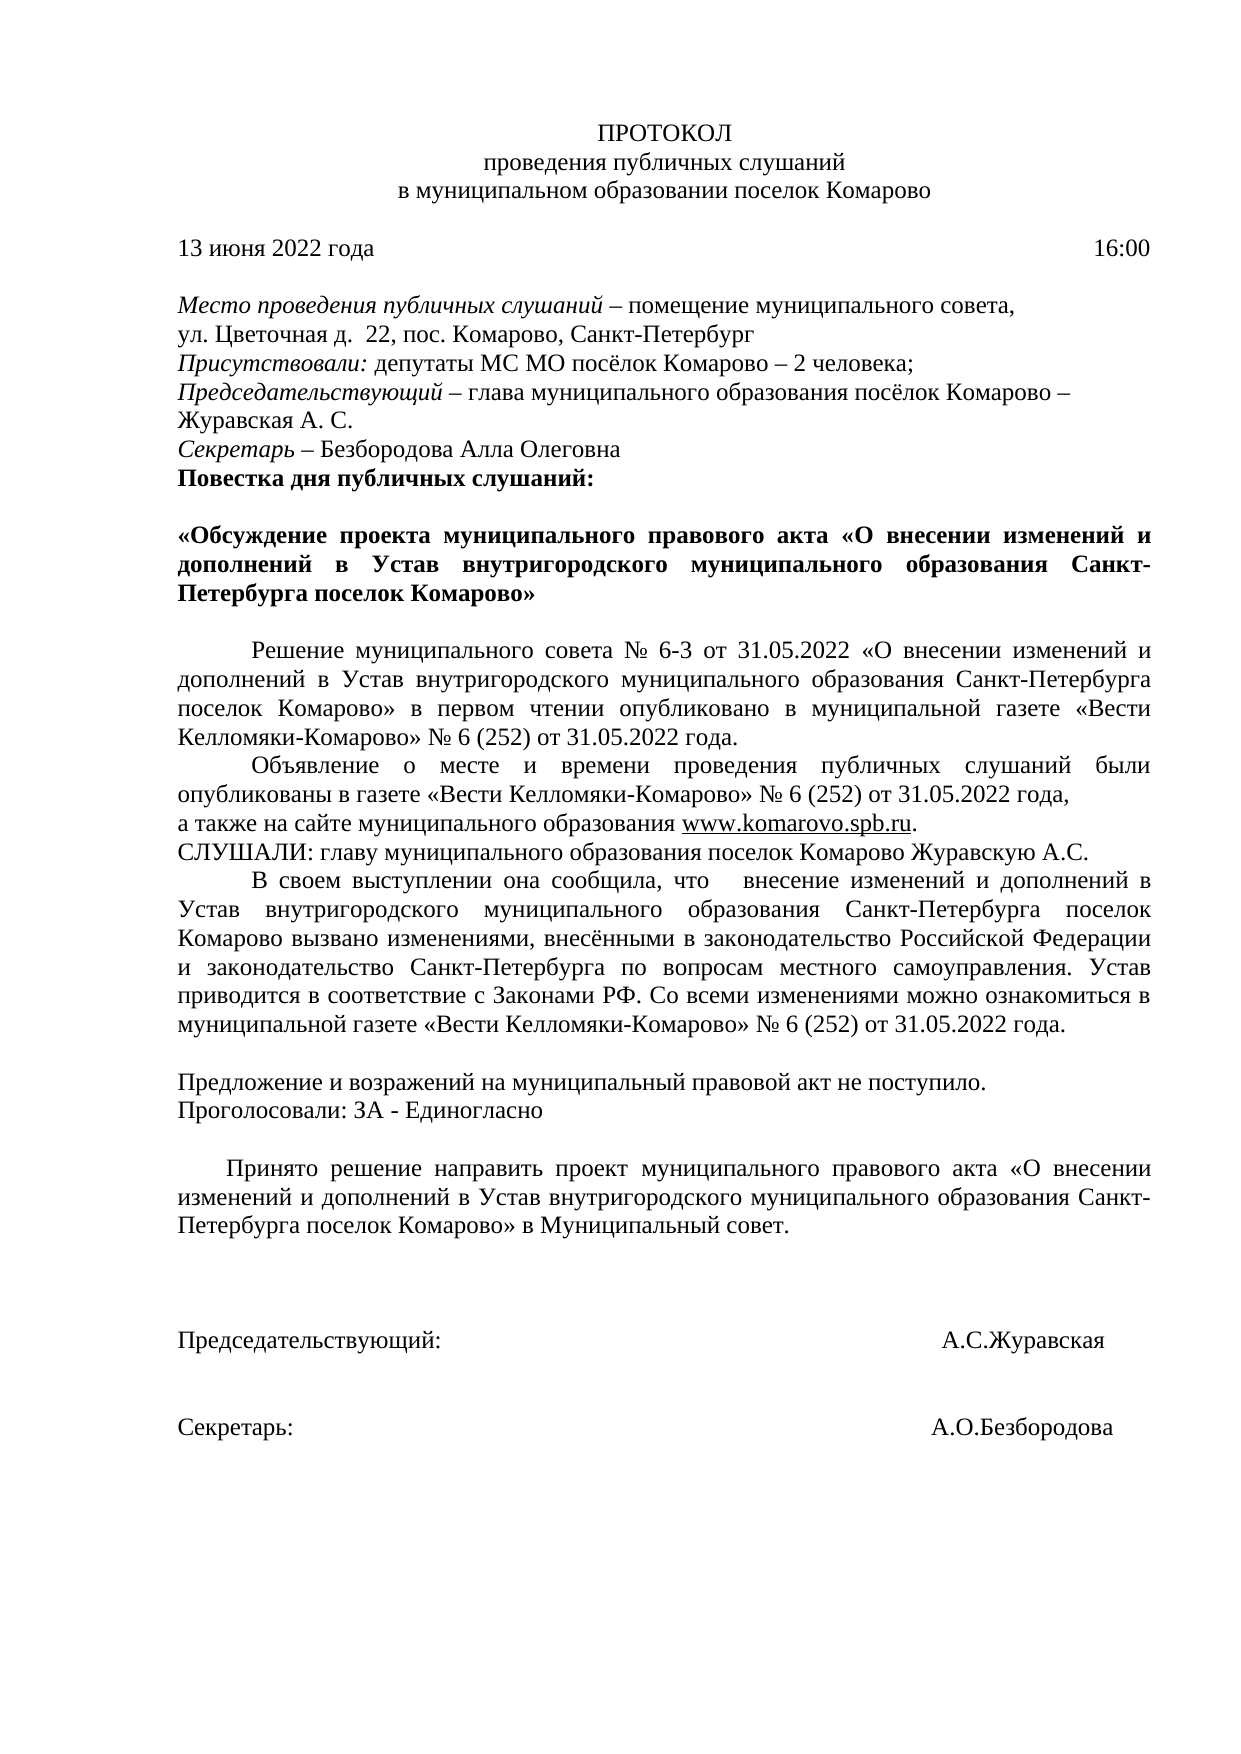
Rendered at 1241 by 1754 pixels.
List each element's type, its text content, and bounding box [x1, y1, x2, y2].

text 13 июня 2022 года 16:00 [177, 233, 1152, 262]
text ПРОТОКОЛ [177, 118, 1152, 147]
text ул. Цветочная д. 22, пос. Комарово, Санкт-Петербург [177, 319, 1152, 348]
text Проголосовали: ЗА - Единогласно [177, 1096, 1152, 1124]
text Присутствовали: депутаты МС МО посёлок Комарово – 2 человека; [177, 348, 1152, 377]
text Повестка дня публичных слушаний: [177, 463, 1152, 492]
text а также на сайте муниципального образования www.komarovo.spb.ru. [177, 808, 1152, 837]
text Решение муниципального совета № 6-3 от 31.05.2022 «О внесении изменений и дополнений в Устав внутригородского муниципального образования Санкт-Петербурга поселок Комарово» в первом чтении опубликовано в муниципальной газете «Вести Келломяки-Комарово» № 6 (252) от 31.05.2022 года. [177, 636, 1152, 751]
text в муниципальном образовании поселок Комарово [177, 176, 1152, 204]
text Секретарь – Безбородова Алла Олеговна [177, 434, 1152, 463]
text Принято решение направить проект муниципального правового акта «О внесении изменений и дополнений в Устав внутригородского муниципального образования Санкт-Петербурга поселок Комарово» в Муниципальный совет. [177, 1153, 1152, 1239]
text проведения публичных слушаний [177, 147, 1152, 176]
text Секретарь: А.О.Безбородова [177, 1412, 1152, 1441]
text Председательствующий – глава муниципального образования посёлок Комарово – Журавская А. С. [177, 377, 1152, 434]
text «Обсуждение проекта муниципального правового акта «О внесении изменений и дополнений в Устав внутригородского муниципального образования Санкт-Петербурга поселок Комарово» [177, 521, 1152, 607]
text СЛУШАЛИ: главу муниципального образования поселок Комарово Журавскую А.С. [177, 837, 1152, 866]
text Предложение и возражений на муниципальный правовой акт не поступило. [177, 1067, 1152, 1096]
text Место проведения публичных слушаний – помещение муниципального совета, [177, 291, 1152, 319]
text В своем выступлении она сообщила, что внесение изменений и дополнений в Устав внутригородского муниципального образования Санкт-Петербурга поселок Комарово вызвано изменениями, внесёнными в законодательство Российской Федерации и законодательство Санкт-Петербурга по вопросам местного самоуправления. Устав приводится в соответствие с Законами РФ. Со всеми изменениями можно ознакомиться в муниципальной газете «Вести Келломяки-Комарово» № 6 (252) от 31.05.2022 года. [177, 866, 1152, 1038]
text Председательствующий: А.С.Журавская [177, 1326, 1152, 1354]
text Объявление о месте и времени проведения публичных слушаний были опубликованы в газете «Вести Келломяки-Комарово» № 6 (252) от 31.05.2022 года, [177, 751, 1152, 808]
